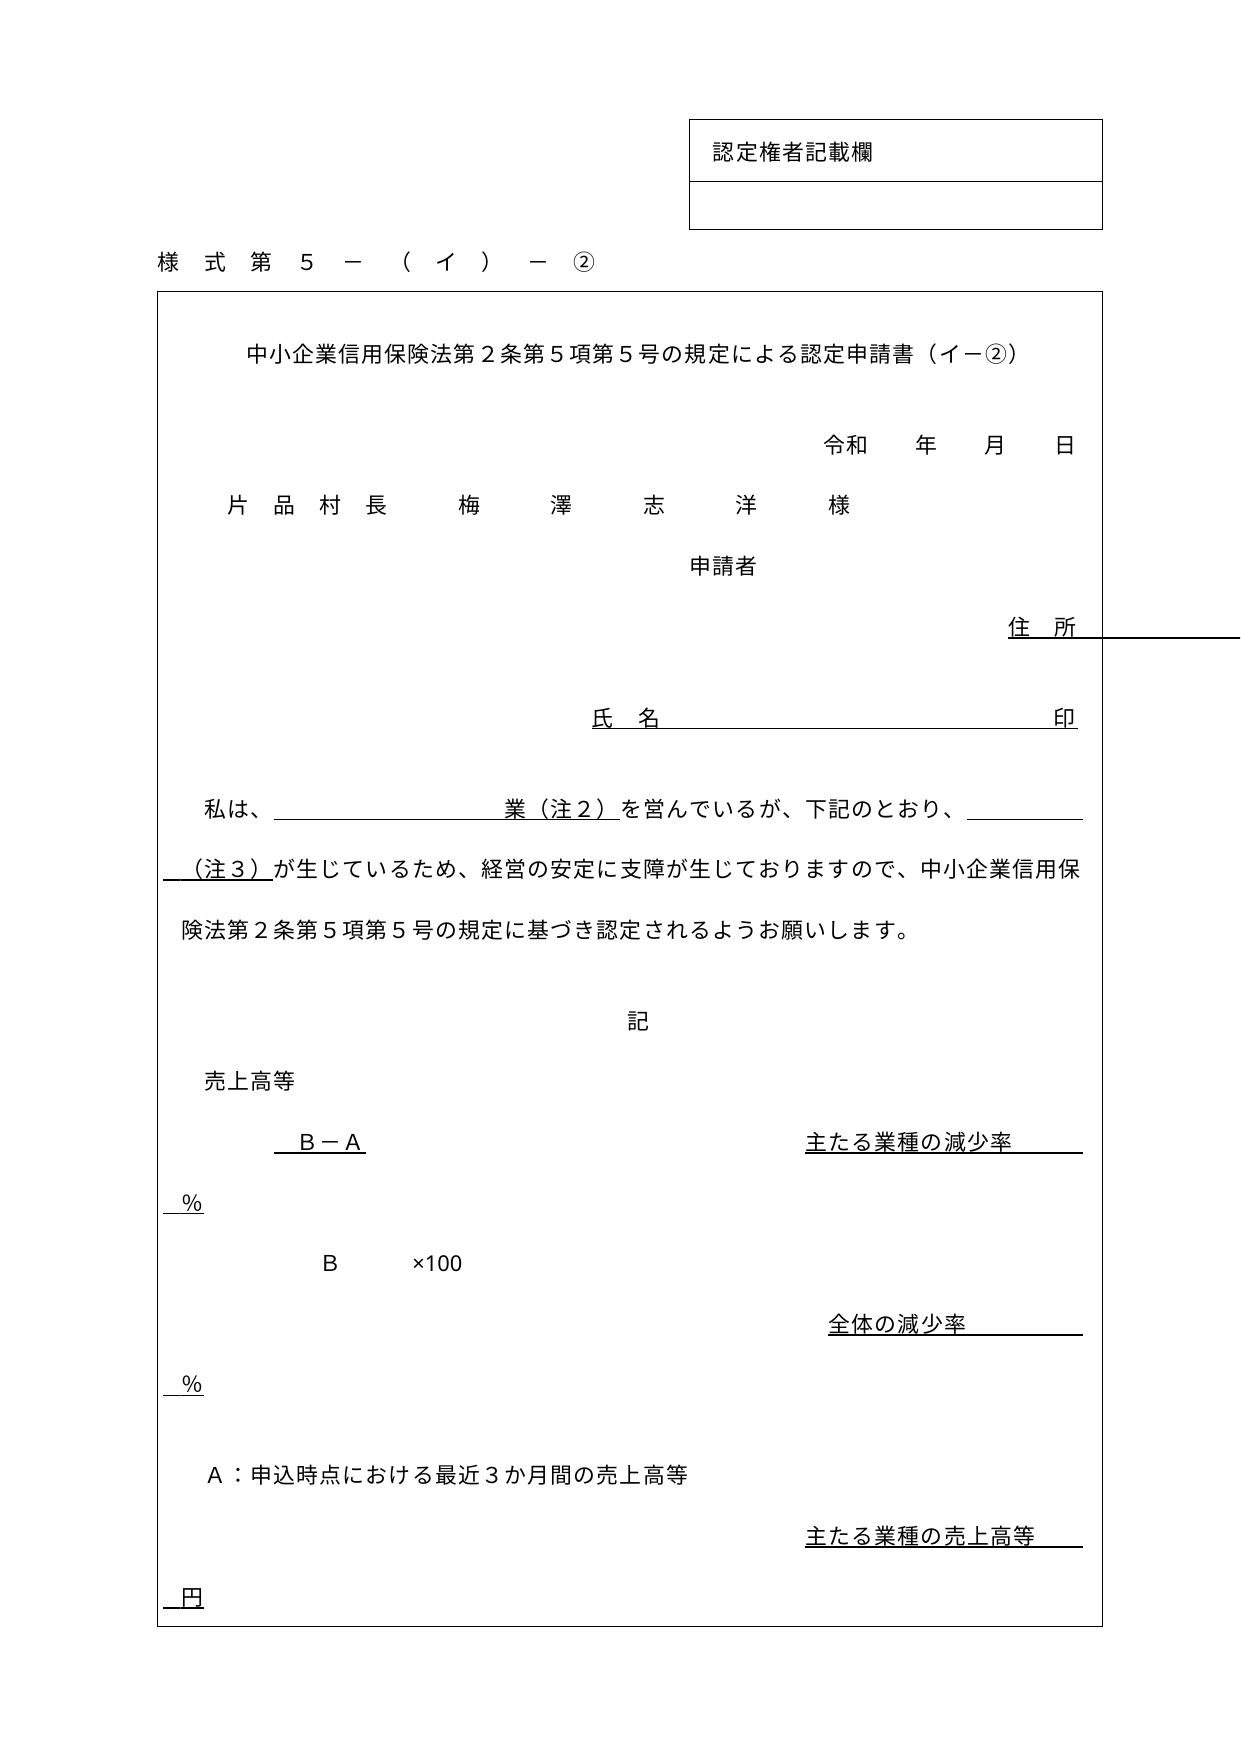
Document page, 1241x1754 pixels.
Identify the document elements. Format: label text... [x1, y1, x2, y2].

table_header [158, 292, 1102, 1626]
table_header 認定権者記載欄 [690, 120, 1102, 181]
text 様式第５－（イ）－② [158, 230, 1083, 291]
table_cell [690, 182, 1102, 229]
